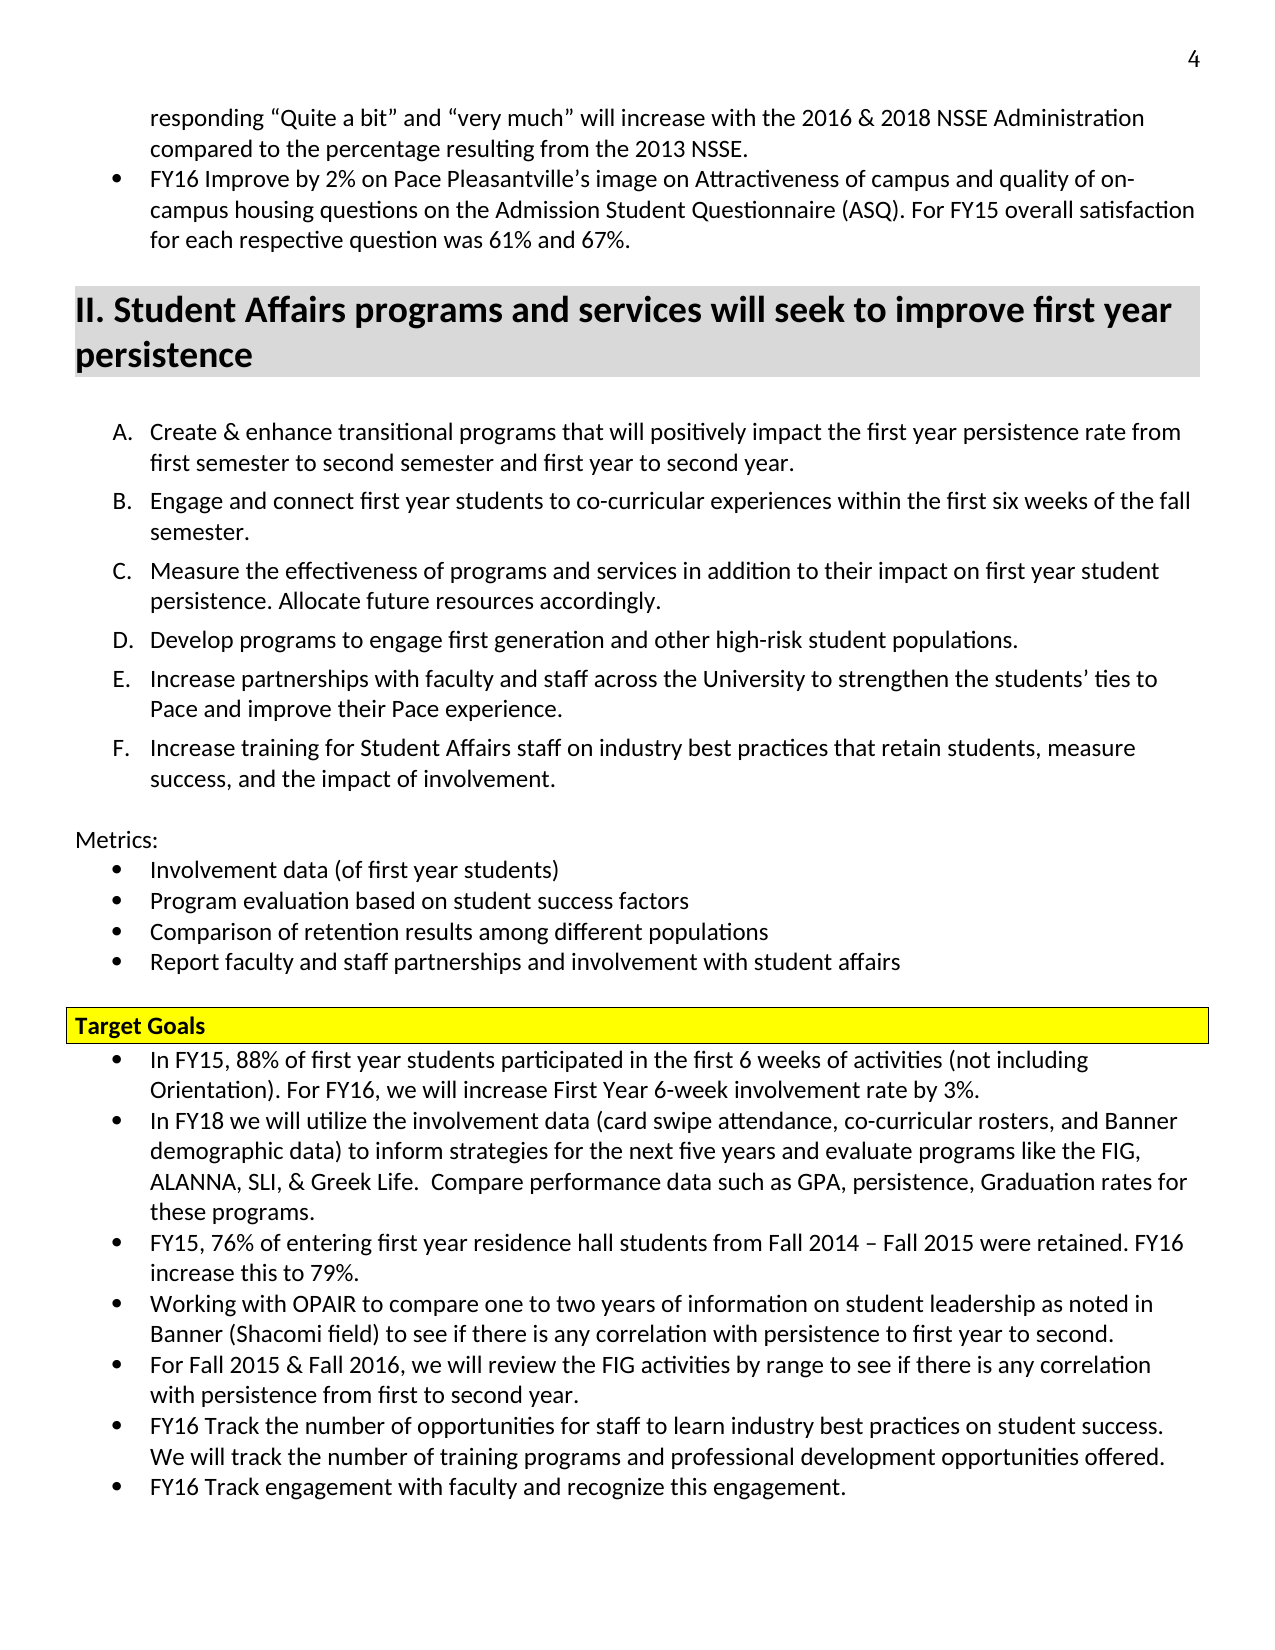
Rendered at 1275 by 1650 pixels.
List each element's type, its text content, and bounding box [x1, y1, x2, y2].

text Target Goals [67, 1008, 1208, 1043]
list FY16 Track engagement with faculty and recognize this engagement. [112, 1471, 1200, 1502]
list Involvement data (of first year students) [112, 854, 1200, 885]
list In FY15, 88% of first year students participated in the first 6 weeks of activities (not including Orientation). For FY16, we will increase First Year 6-week involvement rate by 3%. [112, 1044, 1200, 1105]
text II. Student Affairs programs and services will seek to improve first year persistence [75, 286, 1200, 377]
list Comparison of retention results among different populations [112, 916, 1200, 946]
list FY16 Track the number of opportunities for staff to learn industry best practices on student success. We will track the number of training programs and professional development opportunities offered. [112, 1410, 1200, 1471]
text Metrics: [75, 824, 1200, 854]
list In FY18 we will utilize the involvement data (card swipe attendance, co-curricular rosters, and Banner demographic data) to inform strategies for the next five years and evaluate programs like the FIG, ALANNA, SLI, & Greek Life. Compare performance data such as GPA, persistence, Graduation rates for these programs. [112, 1105, 1200, 1227]
list Report faculty and staff partnerships and involvement with student affairs [112, 946, 1200, 977]
list For Fall 2015 & Fall 2016, we will review the FIG activities by range to see if there is any correlation with persistence from first to second year. [112, 1349, 1200, 1410]
list Increase partnerships with faculty and staff across the University to strengthen the students’ ties to Pace and improve their Pace experience. [112, 663, 1200, 724]
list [112, 102, 1200, 163]
list Create & enhance transitional programs that will positively impact the first year persistence rate from first semester to second semester and first year to second year. [112, 416, 1200, 477]
list Increase training for Student Affairs staff on industry best practices that retain students, measure success, and the impact of involvement. [112, 732, 1200, 793]
list FY16 Improve by 2% on Pace Pleasantville’s image on Attractiveness of campus and quality of on-campus housing questions on the Admission Student Questionnaire (ASQ). For FY15 overall satisfaction for each respective question was 61% and 67%. [112, 163, 1200, 255]
list Develop programs to engage first generation and other high-risk student populations. [112, 624, 1200, 655]
list Measure the effectiveness of programs and services in addition to their impact on first year student persistence. Allocate future resources accordingly. [112, 555, 1200, 616]
list Working with OPAIR to compare one to two years of information on student leadership as noted in Banner (Shacomi field) to see if there is any correlation with persistence to first year to second. [112, 1288, 1200, 1349]
list Engage and connect first year students to co-curricular experiences within the first six weeks of the fall semester. [112, 486, 1200, 547]
list FY15, 76% of entering first year residence hall students from Fall 2014 – Fall 2015 were retained. FY16 increase this to 79%. [112, 1227, 1200, 1288]
list Program evaluation based on student success factors [112, 885, 1200, 916]
